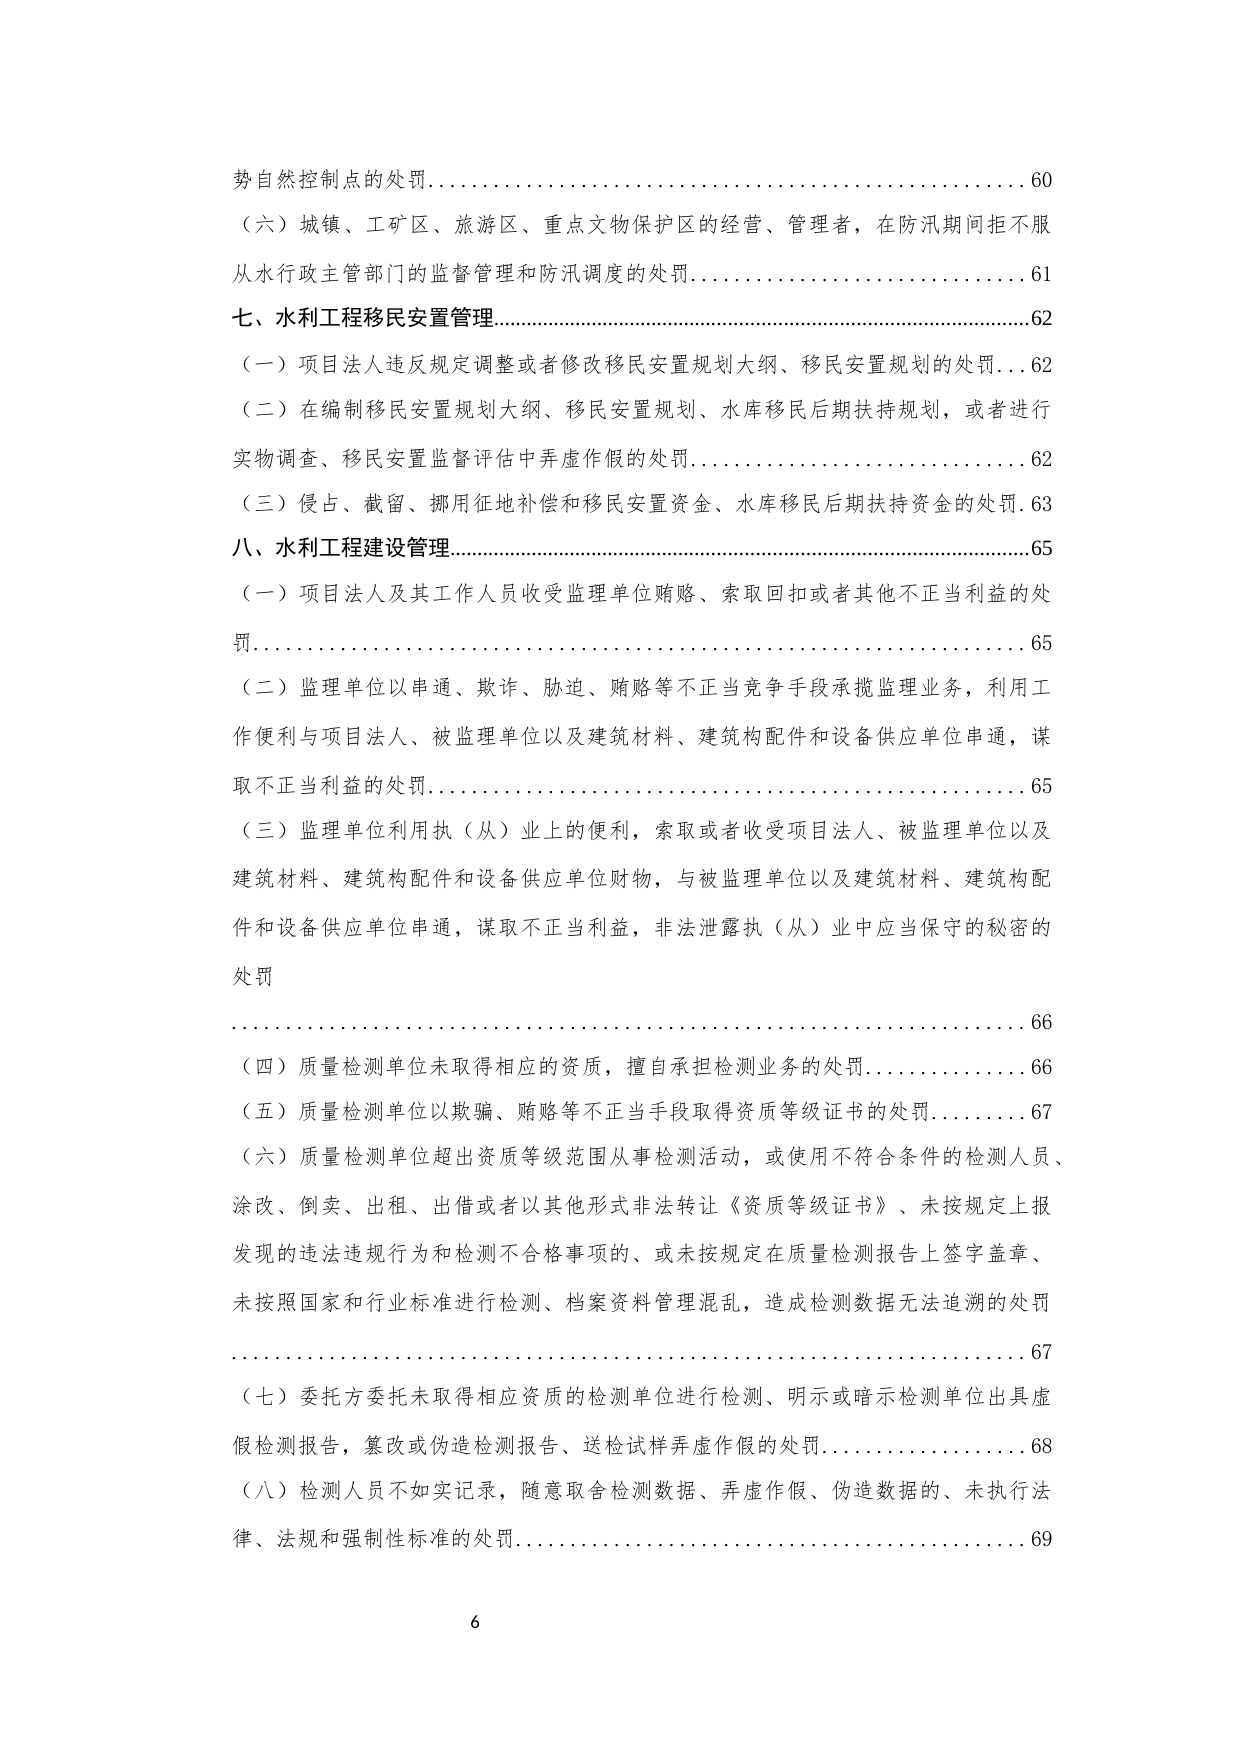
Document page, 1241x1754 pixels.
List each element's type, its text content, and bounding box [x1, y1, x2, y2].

text （二）在编制移民安置规划大纲、移民安置规划、水库移民后期扶持规划，或者进行实物调查、移民安置监督评估中弄虚作假的处罚 62 [231, 392, 1053, 473]
text （八）检测人员不如实记录，随意取舍检测数据、弄虚作假、伪造数据的、未执行法律、法规和强制性标准的处罚 69 [231, 1472, 1053, 1554]
text （二）监理单位以串通、欺诈、胁迫、贿赂等不正当竞争手段承揽监理业务，利用工作便利与项目法人、被监理单位以及建筑材料、建筑构配件和设备供应单位串通，谋取不正当利益的处罚 65 [231, 670, 1053, 800]
text （三）侵占、截留、挪用征地补偿和移民安置资金、水库移民后期扶持资金的处罚 63 [231, 485, 1053, 518]
text （六）质量检测单位超出资质等级范围从事检测活动，或使用不符合条件的检测人员、涂改、倒卖、出租、出借或者以其他形式非法转让《资质等级证书》、未按规定上报发现的违法违规行为和检测不合格事项的、或未按规定在质量检测报告上签字盖章、未按照国家和行业标准进行检测、档案资料管理混乱，造成检测数据无法追溯的处罚 67 [231, 1139, 1053, 1366]
text （一）项目法人违反规定调整或者修改移民安置规划大纲、移民安置规划的处罚 62 [231, 347, 1053, 379]
text （五）质量检测单位以欺骗、贿赂等不正当手段取得资质等级证书的处罚 67 [231, 1094, 1053, 1126]
text （一）项目法人及其工作人员收受监理单位贿赂、索取回扣或者其他不正当利益的处罚 65 [231, 576, 1053, 657]
text （七）委托方委托未取得相应资质的检测单位进行检测、明示或暗示检测单位出具虚假检测报告，篡改或伪造检测报告、送检试样弄虚作假的处罚 68 [231, 1379, 1053, 1460]
text （四）质量检测单位未取得相应的资质，擅自承担检测业务的处罚 66 [231, 1049, 1053, 1081]
text （三）监理单位利用执（从）业上的便利，索取或者收受项目法人、被监理单位以及建筑材料、建筑构配件和设备供应单位财物，与被监理单位以及建筑材料、建筑构配件和设备供应单位串通，谋取不正当利益，非法泄露执（从）业中应当保守的秘密的处罚 [231, 812, 1053, 991]
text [231, 162, 1053, 194]
text （六）城镇、工矿区、旅游区、重点文物保护区的经营、管理者，在防汛期间拒不服从水行政主管部门的监督管理和防汛调度的处罚 61 [231, 207, 1053, 288]
text 八、水利工程建设管理 65 [187, 530, 1053, 563]
text 66 [231, 1004, 1053, 1036]
text 七、水利工程移民安置管理 62 [187, 301, 1053, 333]
